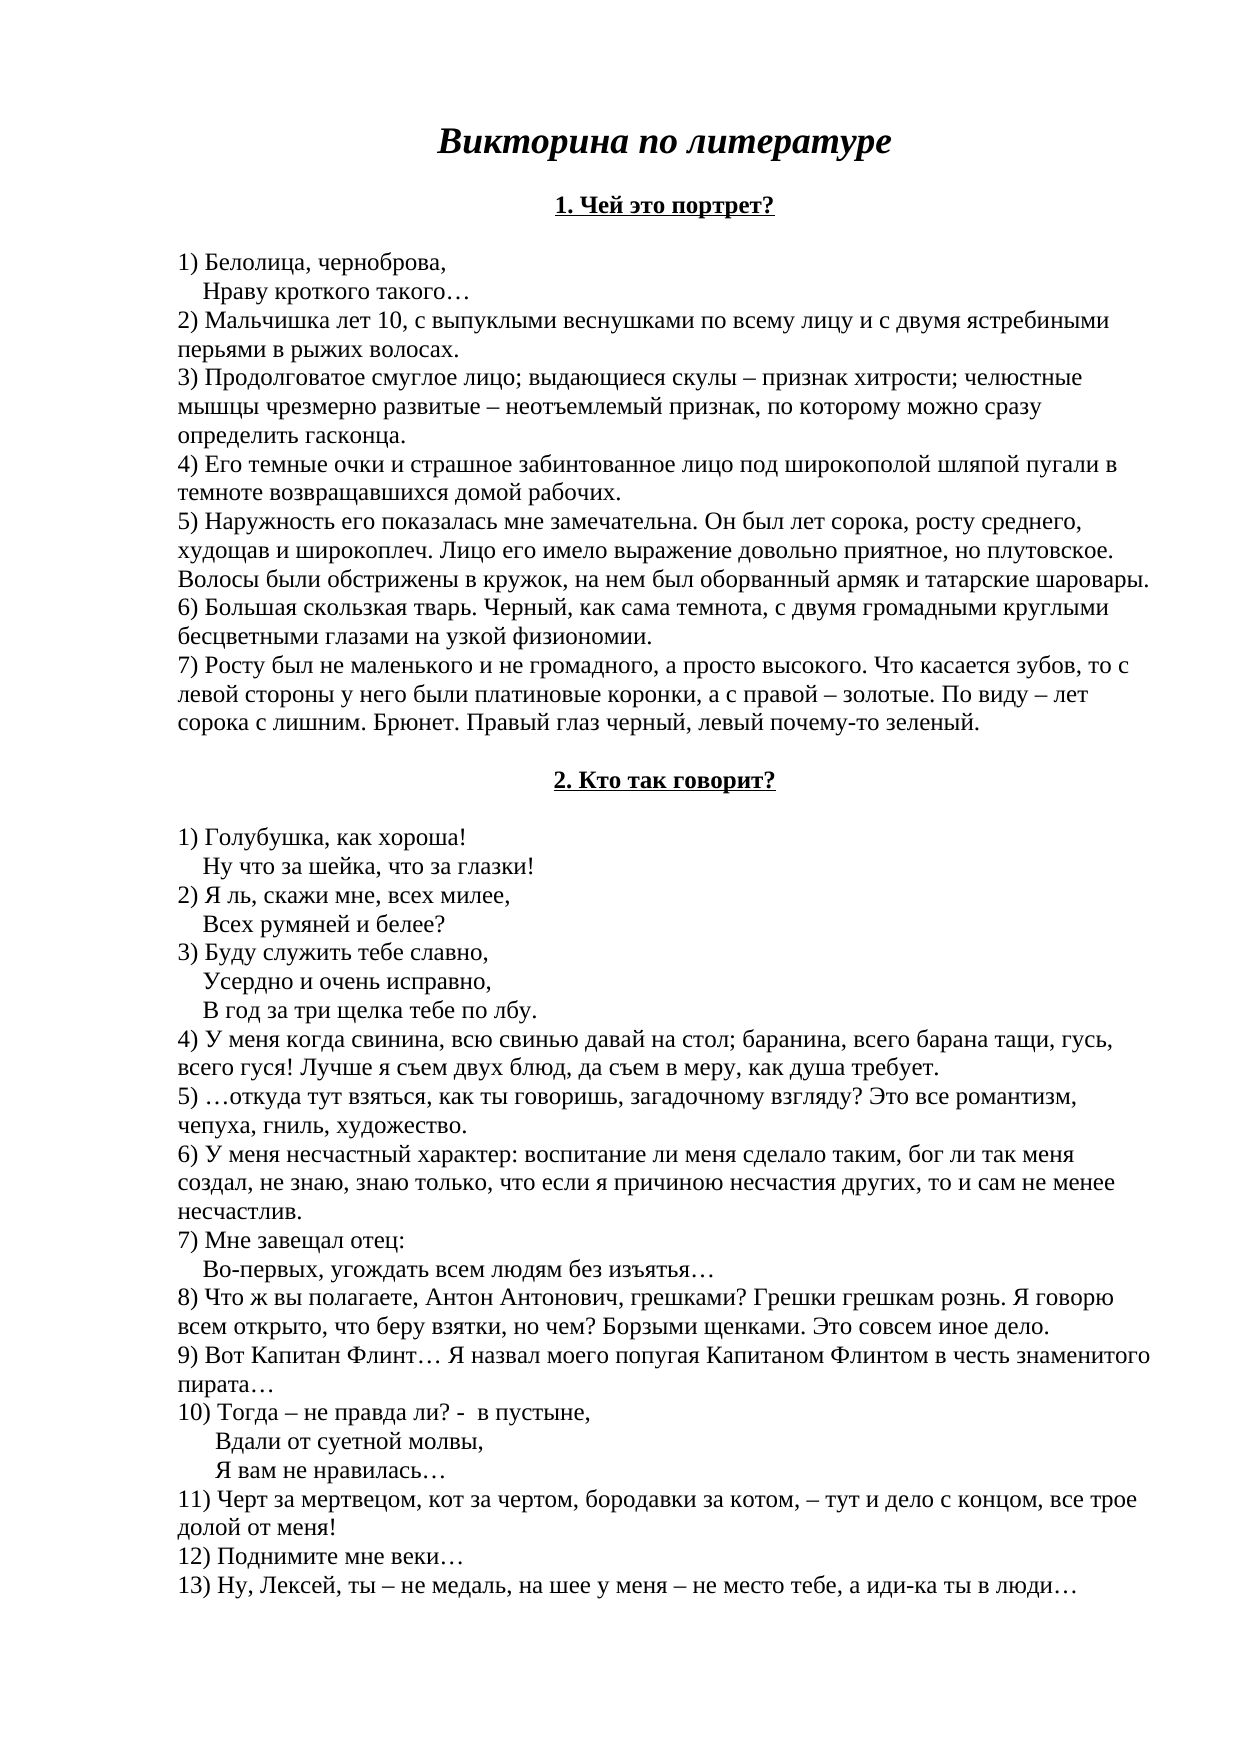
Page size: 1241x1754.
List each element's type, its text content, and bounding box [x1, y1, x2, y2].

text 9) Вот Капитан Флинт… Я назвал моего попугая Капитаном Флинтом в честь знаменитого пирата… [177, 1340, 1152, 1397]
text 8) Что ж вы полагаете, Антон Антонович, грешками? Грешки грешкам рознь. Я говорю всем открыто, что беру взятки, но чем? Борзыми щенками. Это совсем иное дело. [177, 1282, 1152, 1340]
text 11) Черт за мертвецом, кот за чертом, бородавки за котом, – тут и дело с концом, все трое долой от меня! [177, 1484, 1152, 1541]
text Во-первых, угождать всем людям без изъятья… [177, 1254, 1152, 1282]
text Ну что за шейка, что за глазки! [177, 851, 1152, 880]
text 5) …откуда тут взяться, как ты говоришь, загадочному взгляду? Это все романтизм, чепуха, гниль, художество. [177, 1081, 1152, 1139]
text 3) Продолговатое смуглое лицо; выдающиеся скулы – признак хитрости; челюстные мышцы чрезмерно развитые – неотъемлемый признак, по которому можно сразу определить гасконца. [177, 362, 1152, 449]
text 7) Росту был не маленького и не громадного, а просто высокого. Что касается зубов, то с левой стороны у него были платиновые коронки, а с правой – золотые. По виду – лет сорока с лишним. Брюнет. Правый глаз черный, левый почему-то зеленый. [177, 650, 1152, 736]
text 1. Чей это портрет? [177, 161, 1152, 219]
text 1) Белолица, черноброва, [177, 247, 1152, 276]
text Викторина по литературе [177, 118, 1152, 161]
text Я вам не нравилась… [177, 1455, 1152, 1484]
text 2) Я ль, скажи мне, всех милее, [177, 880, 1152, 909]
text 4) У меня когда свинина, всю свинью давай на стол; баранина, всего барана тащи, гусь, всего гуся! Лучше я съем двух блюд, да съем в меру, как душа требует. [177, 1024, 1152, 1081]
text 2) Мальчишка лет 10, с выпуклыми веснушками по всему лицу и с двумя ястребиными перьями в рыжих волосах. [177, 305, 1152, 362]
text 6) Большая скользкая тварь. Черный, как сама темнота, с двумя громадными круглыми бесцветными глазами на узкой физиономии. [177, 592, 1152, 650]
text 2. Кто так говорит? [177, 765, 1152, 794]
text Вдали от суетной молвы, [177, 1426, 1152, 1455]
text 7) Мне завещал отец: [177, 1225, 1152, 1254]
text Усердно и очень исправно, [177, 966, 1152, 995]
text 13) Ну, Лексей, ты – не медаль, на шее у меня – не место тебе, а иди-ка ты в люди… [177, 1570, 1152, 1599]
text 3) Буду служить тебе славно, [177, 937, 1152, 966]
text Всех румяней и белее? [177, 909, 1152, 937]
text 10) Тогда – не правда ли? - в пустыне, [177, 1397, 1152, 1426]
text В год за три щелка тебе по лбу. [177, 995, 1152, 1024]
text 5) Наружность его показалась мне замечательна. Он был лет сорока, росту среднего, худощав и широкоплеч. Лицо его имело выражение довольно приятное, но плутовское. Волосы были обстрижены в кружок, на нем был оборванный армяк и татарские шаровары. [177, 506, 1152, 592]
text 1) Голубушка, как хороша! [177, 822, 1152, 851]
text 4) Его темные очки и страшное забинтованное лицо под широкополой шляпой пугали в темноте возвращавшихся домой рабочих. [177, 449, 1152, 506]
text Нраву кроткого такого… [177, 276, 1152, 305]
text 12) Поднимите мне веки… [177, 1541, 1152, 1570]
text 6) У меня несчастный характер: воспитание ли меня сделало таким, бог ли так меня создал, не знаю, знаю только, что если я причиною несчастия других, то и сам не менее несчастлив. [177, 1139, 1152, 1225]
